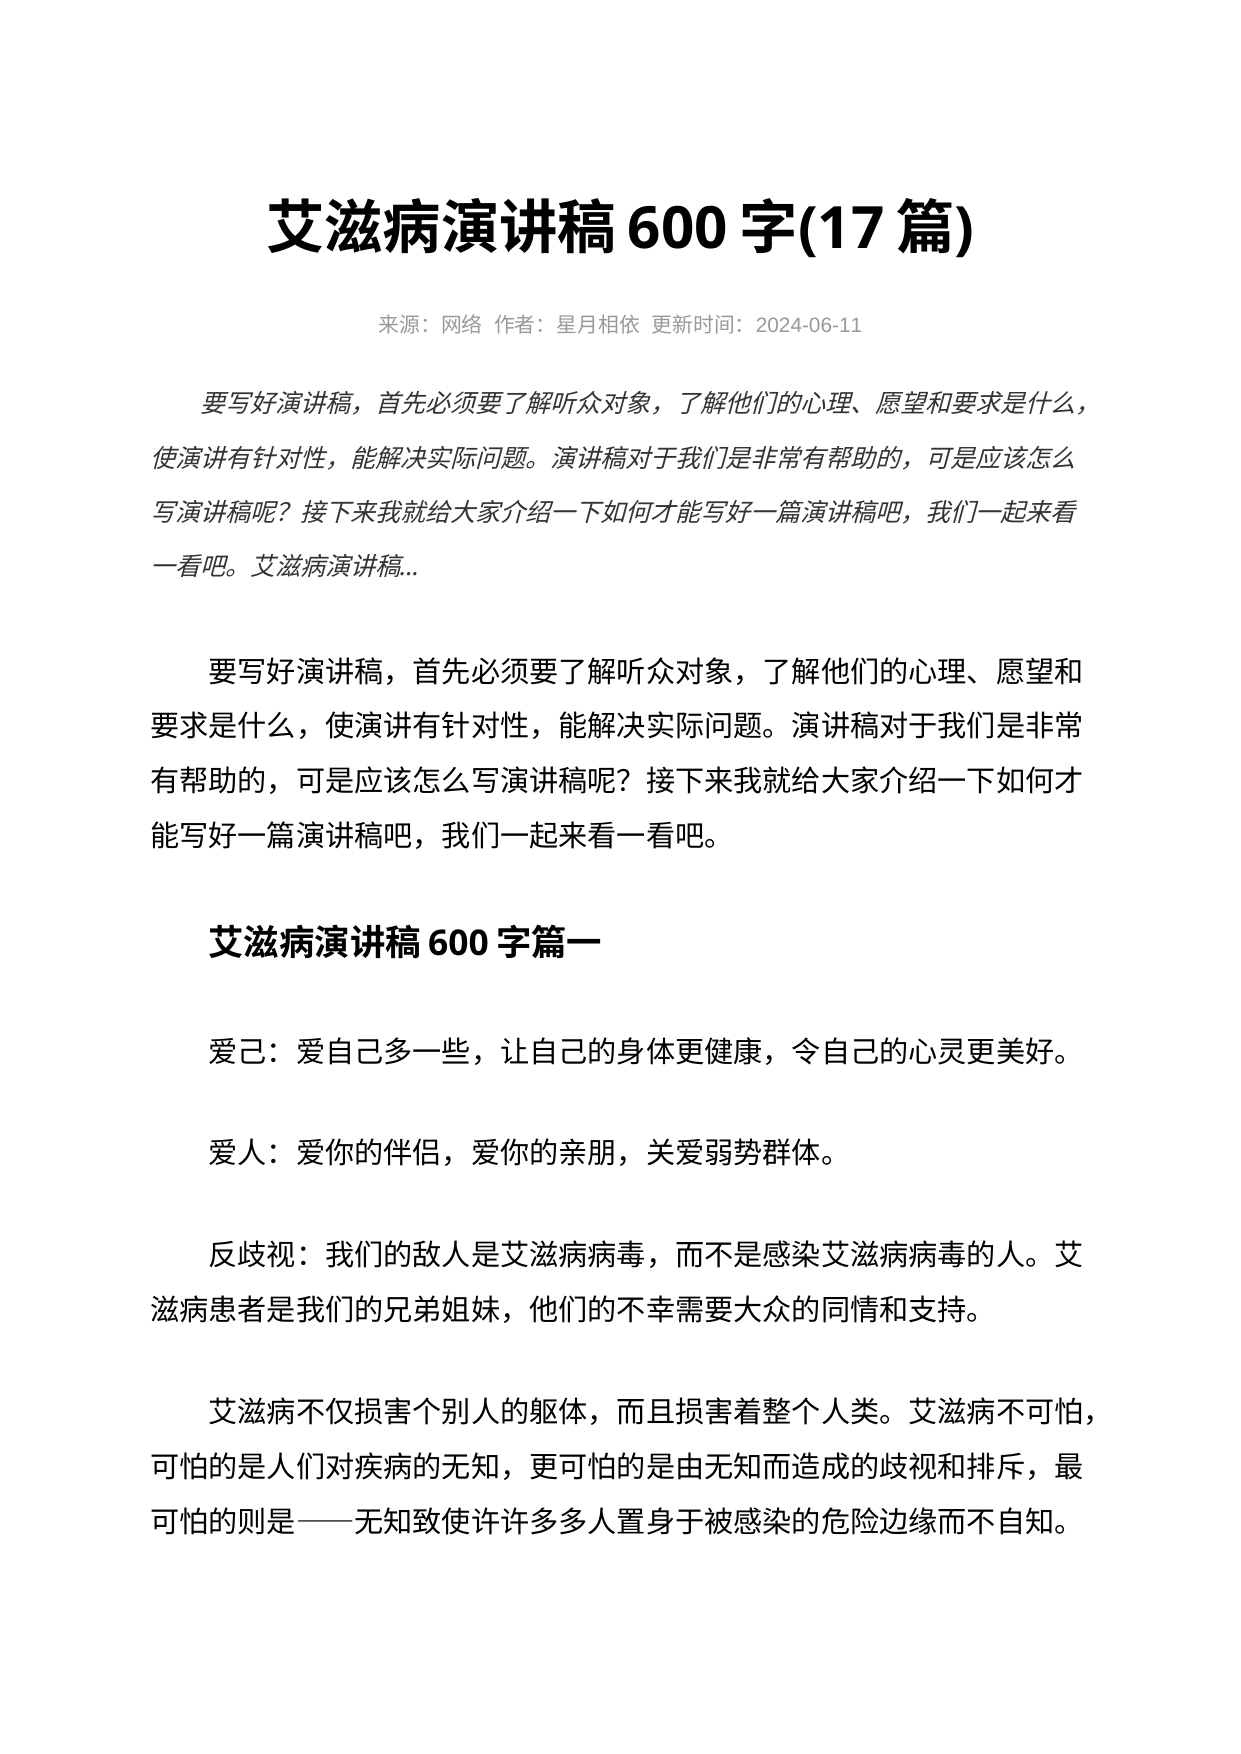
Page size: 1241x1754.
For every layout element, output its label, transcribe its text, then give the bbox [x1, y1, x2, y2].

text 艾滋病演讲稿600字篇一 [150, 914, 1090, 966]
text 爱己：爱自己多一些，让自己的身体更健康，令自己的心灵更美好。 [150, 1028, 1090, 1070]
subtitle 艾滋病演讲稿600字(17篇) [150, 181, 1090, 266]
text 反歧视：我们的敌人是艾滋病病毒，而不是感染艾滋病病毒的人。艾滋病患者是我们的兄弟姐妹，他们的不幸需要大众的同情和支持。 [150, 1232, 1090, 1329]
text 艾滋病不仅损害个别人的躯体，而且损害着整个人类。艾滋病不可怕，可怕的是人们对疾病的无知，更可怕的是由无知而造成的歧视和排斥，最可怕的则是——无知致使许许多多人置身于被感染的危险边缘而不自知。 [150, 1388, 1090, 1540]
text 要写好演讲稿，首先必须要了解听众对象，了解他们的心理、愿望和要求是什么，使演讲有针对性，能解决实际问题。演讲稿对于我们是非常有帮助的，可是应该怎么写演讲稿呢？接下来我就给大家介绍一下如何才能写好一篇演讲稿吧，我们一起来看一看吧。艾滋病演讲稿... [150, 384, 1090, 583]
text 爱人：爱你的伴侣，爱你的亲朋，关爱弱势群体。 [150, 1130, 1090, 1172]
text 要写好演讲稿，首先必须要了解听众对象，了解他们的心理、愿望和要求是什么，使演讲有针对性，能解决实际问题。演讲稿对于我们是非常有帮助的，可是应该怎么写演讲稿呢？接下来我就给大家介绍一下如何才能写好一篇演讲稿吧，我们一起来看一看吧。 [150, 648, 1090, 855]
text 来源：网络 作者：星月相依 更新时间：2024-06-11 [150, 313, 1090, 337]
